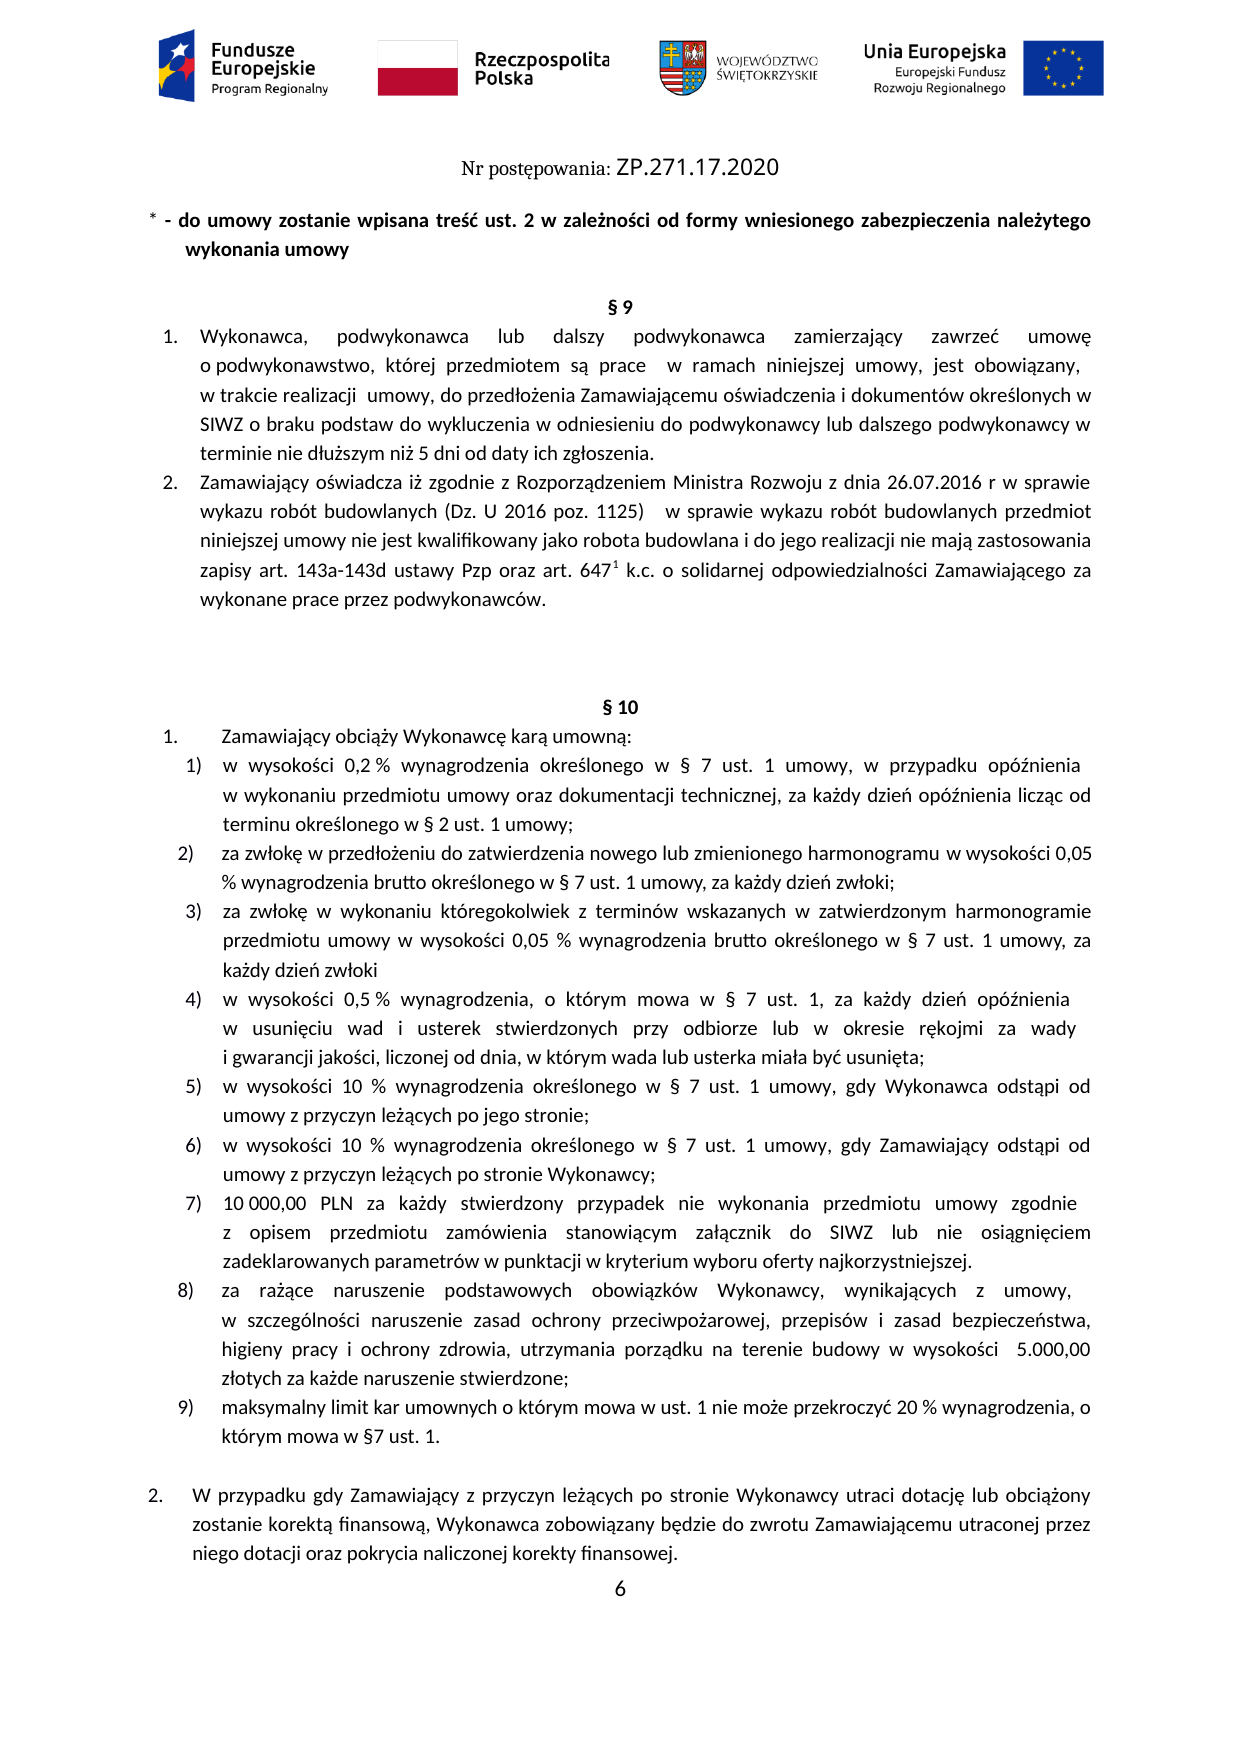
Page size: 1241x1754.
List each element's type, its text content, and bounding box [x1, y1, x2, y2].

list Zamawiający oświadcza iż zgodnie z Rozporządzeniem Ministra Rozwoju z dnia 26.07.2016 r w sprawie wykazu robót budowlanych (Dz. U 2016 poz. 1125) w sprawie wykazu robót budowlanych przedmiot niniejszej umowy nie jest kwalifikowany jako robota budowlana i do jego realizacji nie mają zastosowania zapisy art. 143a-143d ustawy Pzp oraz art. 6471 k.c. o solidarnej odpowiedzialności Zamawiającego za wykonane prace przez podwykonawców. [162, 469, 1093, 611]
list Zamawiający obciąży Wykonawcę karą umowną: [162, 723, 1093, 749]
list za zwłokę w przedłożeniu do zatwierdzenia nowego lub zmienionego harmonogramu w wysokości 0,05 % wynagrodzenia brutto określonego w § 7 ust. 1 umowy, za każdy dzień zwłoki; [177, 840, 1093, 895]
list W przypadku gdy Zamawiający z przyczyn leżących po stronie Wykonawcy utraci dotację lub obciążony zostanie korektą finansową, Wykonawca zobowiązany będzie do zwrotu Zamawiającemu utraconej przez niego dotacji oraz pokrycia naliczonej korekty finansowej. [148, 1482, 1093, 1566]
picture [158, 29, 328, 102]
list za zwłokę w wykonaniu któregokolwiek z terminów wskazanych w zatwierdzonym harmonogramie przedmiotu umowy w wysokości 0,05 % wynagrodzenia brutto określonego w § 7 ust. 1 umowy, za każdy dzień zwłoki [185, 898, 1093, 982]
list w wysokości 0,5 % wynagrodzenia, o którym mowa w § 7 ust. 1, za każdy dzień opóźnienia w usunięciu wad i usterek stwierdzonych przy odbiorze lub w okresie rękojmi za wady i gwarancji jakości, liczonej od dnia, w którym wada lub usterka miała być usunięta; [185, 986, 1093, 1070]
text * - do umowy zostanie wpisana treść ust. 2 w zależności od formy wniesionego zabezpieczenia należytego wykonania umowy [148, 207, 1093, 261]
list w wysokości 10 % wynagrodzenia określonego w § 7 ust. 1 umowy, gdy Wykonawca odstąpi od umowy z przyczyn leżących po jego stronie; [185, 1073, 1093, 1128]
list Wykonawca, podwykonawca lub dalszy podwykonawca zamierzający zawrzeć umowę o podwykonawstwo, której przedmiotem są prace w ramach niniejszej umowy, jest obowiązany, w trakcie realizacji umowy, do przedłożenia Zamawiającemu oświadczenia i dokumentów określonych w SIWZ o braku podstaw do wykluczenia w odniesieniu do podwykonawcy lub dalszego podwykonawcy w terminie nie dłuższym niż 5 dni od daty ich zgłoszenia. [162, 323, 1093, 466]
list za rażące naruszenie podstawowych obowiązków Wykonawcy, wynikających z umowy, w szczególności naruszenie zasad ochrony przeciwpożarowej, przepisów i zasad bezpieczeństwa, higieny pracy i ochrony zdrowia, utrzymania porządku na terenie budowy w wysokości 5.000,00 złotych za każde naruszenie stwierdzone; [177, 1278, 1093, 1391]
text § 10 [148, 694, 1093, 720]
list w wysokości 0,2 % wynagrodzenia określonego w § 7 ust. 1 umowy, w przypadku opóźnienia w wykonaniu przedmiotu umowy oraz dokumentacji technicznej, za każdy dzień opóźnienia licząc od terminu określonego w § 2 ust. 1 umowy; [185, 753, 1093, 836]
text § 9 [148, 294, 1093, 320]
picture [864, 29, 1104, 102]
picture [377, 29, 610, 102]
list 10 000,00 PLN za każdy stwierdzony przypadek nie wykonania przedmiotu umowy zgodnie z opisem przedmiotu zamówienia stanowiącym załącznik do SIWZ lub nie osiągnięciem zadeklarowanych parametrów w punktacji w kryterium wyboru oferty najkorzystniejszej. [185, 1190, 1093, 1274]
list w wysokości 10 % wynagrodzenia określonego w § 7 ust. 1 umowy, gdy Zamawiający odstąpi od umowy z przyczyn leżących po stronie Wykonawcy; [185, 1132, 1093, 1186]
list maksymalny limit kar umownych o którym mowa w ust. 1 nie może przekroczyć 20 % wynagrodzenia, o którym mowa w §7 ust. 1. [177, 1394, 1093, 1449]
picture [659, 29, 818, 102]
